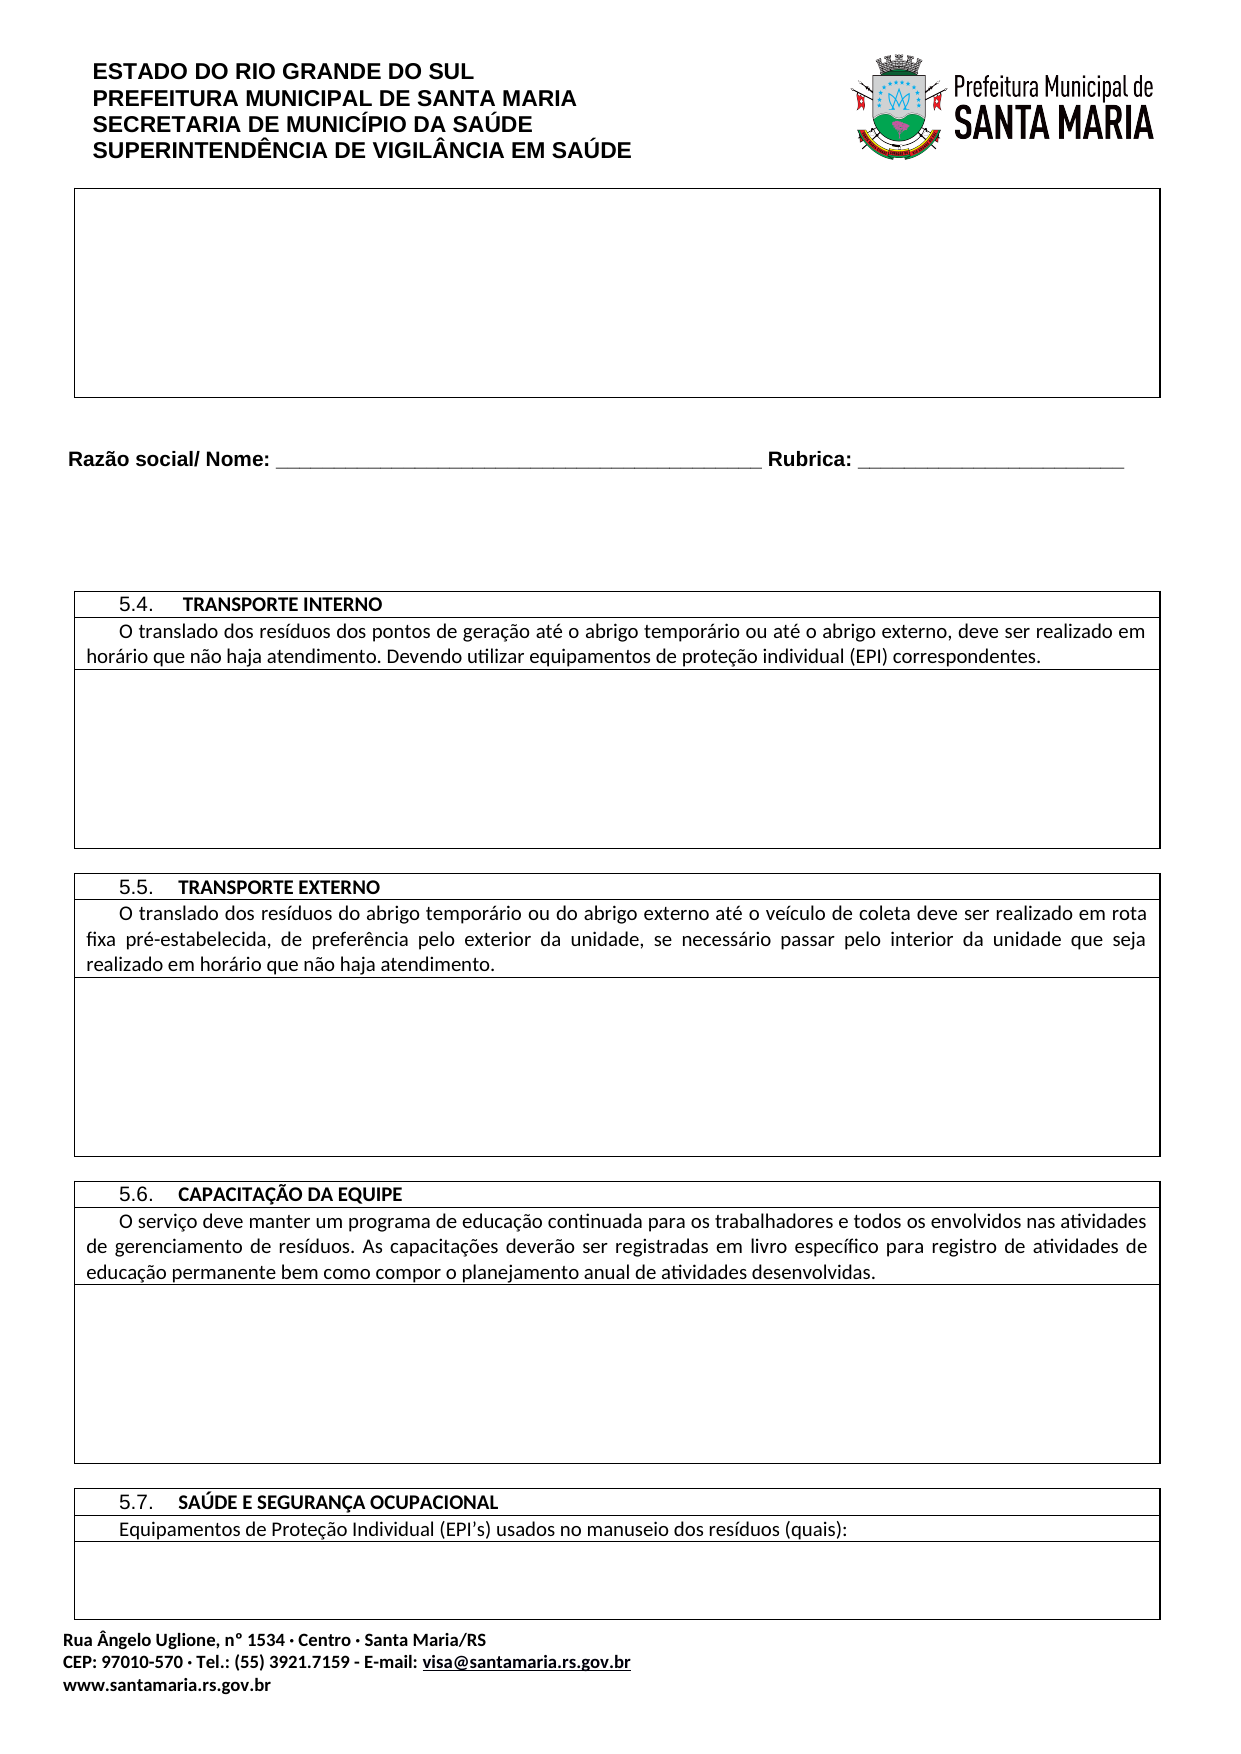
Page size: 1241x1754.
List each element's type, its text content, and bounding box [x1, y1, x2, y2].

table_cell [75, 1542, 1159, 1618]
table_cell [75, 1285, 1159, 1463]
text Razão social/ Nome: __________________________________________ Rubrica: _______________________ [33, 447, 1137, 471]
table_cell O serviço deve manter um programa de educação continuada para os trabalhadores e todos os envolvidos nas atividades de gerenciamento de resíduos. As capacitações deverão ser registradas em livro específico para registro de atividades de educação permanente bem como compor o planejamento anual de atividades desenvolvidas. [75, 1208, 1159, 1284]
table_header SAÚDE E SEGURANÇA OCUPACIONAL [75, 1489, 1159, 1515]
table_header CAPACITAÇÃO DA EQUIPE [75, 1182, 1159, 1207]
table_cell [75, 189, 1159, 397]
table_header TRANSPORTE INTERNO [75, 592, 1159, 617]
table_cell O translado dos resíduos do abrigo temporário ou do abrigo externo até o veículo de coleta deve ser realizado em rota fixa pré-estabelecida, de preferência pelo exterior da unidade, se necessário passar pelo interior da unidade que seja realizado em horário que não haja atendimento. [75, 900, 1159, 977]
table_cell O translado dos resíduos dos pontos de geração até o abrigo temporário ou até o abrigo externo, deve ser realizado em horário que não haja atendimento. Devendo utilizar equipamentos de proteção individual (EPI) correspondentes. [75, 618, 1159, 669]
table_cell [75, 978, 1159, 1156]
table_cell Equipamentos de Proteção Individual (EPI’s) usados no manuseio dos resíduos (quais): [75, 1516, 1159, 1541]
picture [846, 50, 1158, 165]
table_header TRANSPORTE EXTERNO [75, 874, 1159, 899]
table_cell [75, 670, 1159, 848]
